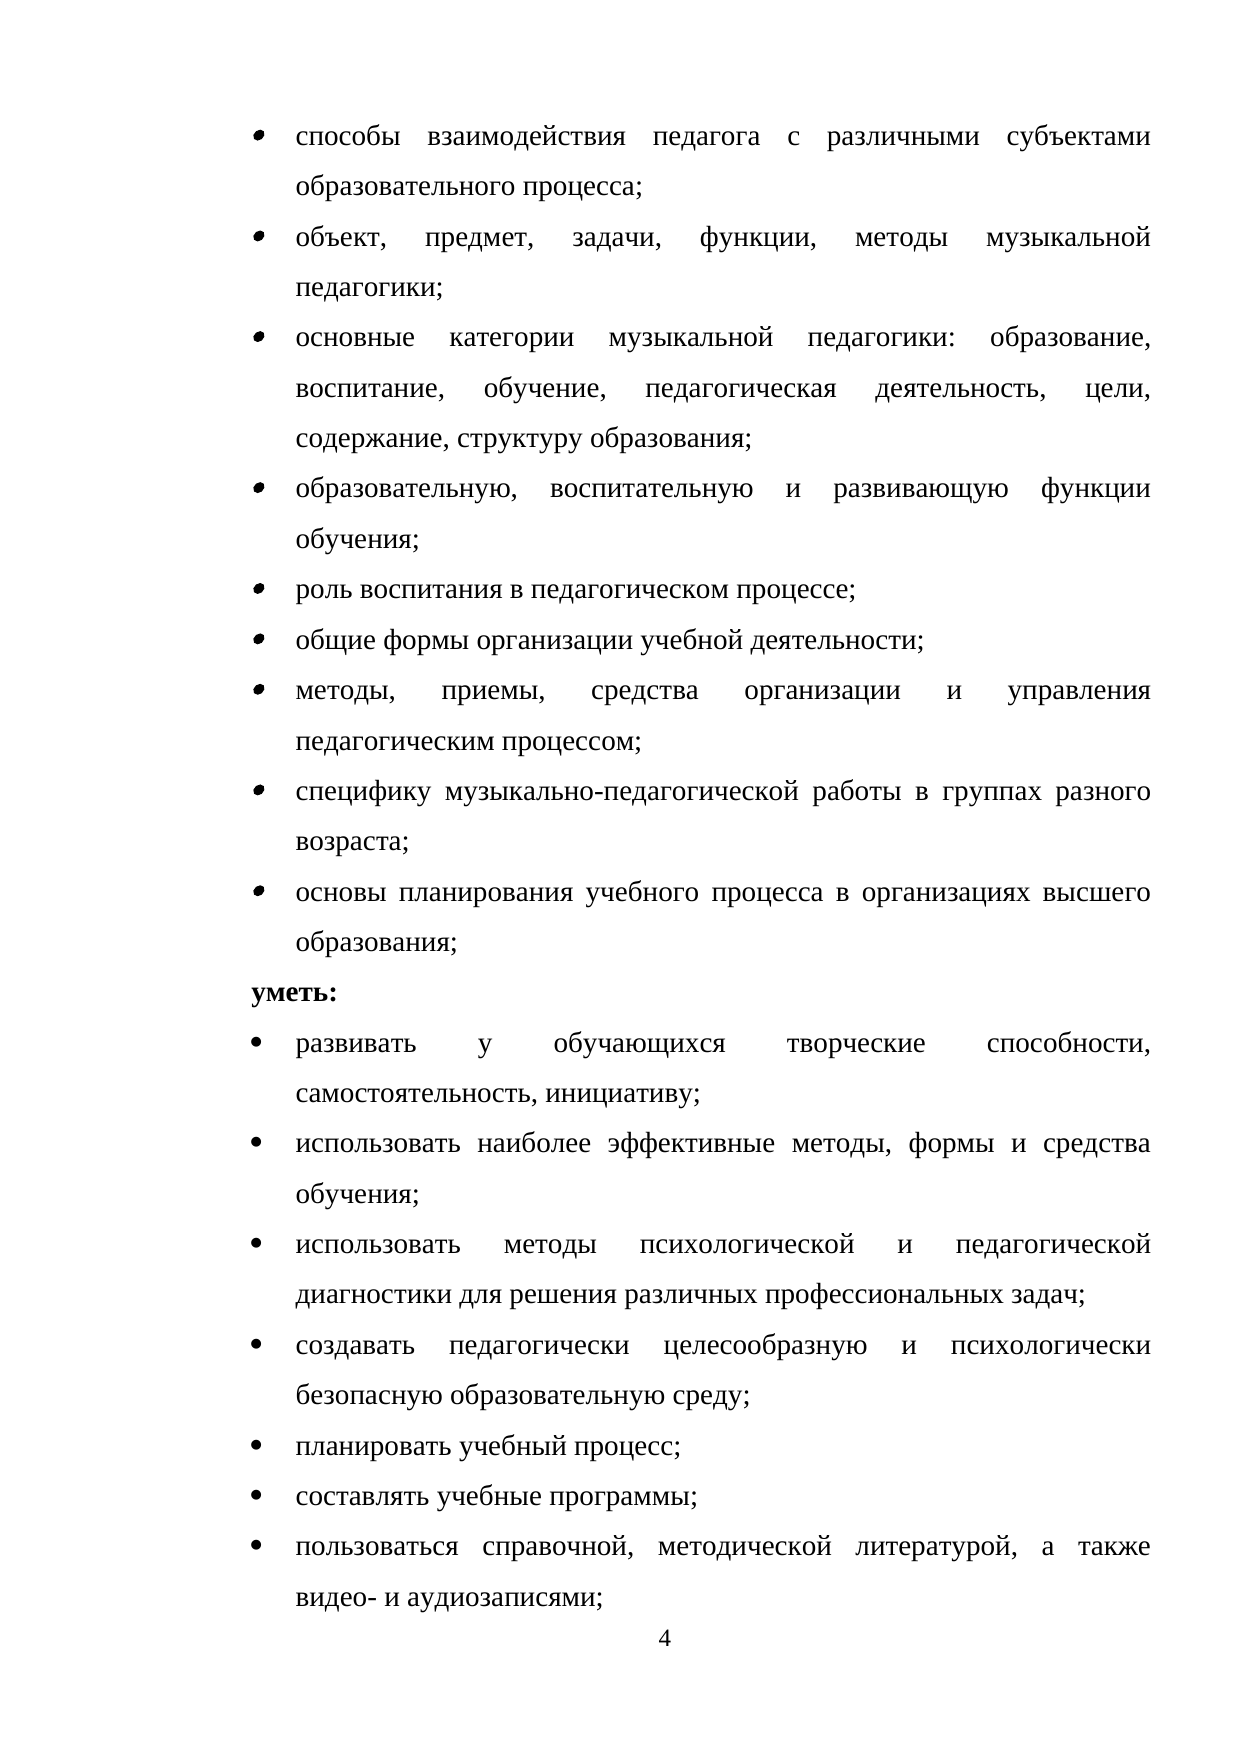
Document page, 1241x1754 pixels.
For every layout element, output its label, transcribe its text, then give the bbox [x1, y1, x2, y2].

list способы взаимодействия педагога с различными субъектами образовательного процесса; [251, 118, 1152, 202]
list составлять учебные программы; [251, 1478, 1152, 1512]
list общие формы организации учебной деятельности; [251, 622, 1152, 655]
list основные категории музыкальной педагогики: образование, воспитание, обучение, педагогическая деятельность, цели, содержание, структуру образования; [251, 319, 1152, 454]
list пользоваться справочной, методической литературой, а также видео- и аудиозаписями; [251, 1528, 1152, 1612]
list использовать наиболее эффективные методы, формы и средства обучения; [251, 1125, 1152, 1209]
list образовательную, воспитательную и развивающую функции обучения; [251, 471, 1152, 554]
list создавать педагогически целесообразную и психологически безопасную образовательную среду; [251, 1327, 1152, 1411]
list методы, приемы, средства организации и управления педагогическим процессом; [251, 672, 1152, 756]
list роль воспитания в педагогическом процессе; [251, 571, 1152, 605]
list планировать учебный процесс; [251, 1428, 1152, 1461]
list использовать методы психологической и педагогической диагностики для решения различных профессиональных задач; [251, 1226, 1152, 1310]
text уметь: [213, 974, 1152, 1008]
list объект, предмет, задачи, функции, методы музыкальной педагогики; [251, 219, 1152, 303]
list специфику музыкально-педагогической работы в группах разного возраста; [251, 773, 1152, 857]
list развивать у обучающихся творческие способности, самостоятельность, инициативу; [251, 1025, 1152, 1109]
list основы планирования учебного процесса в организациях высшего образования; [251, 874, 1152, 958]
